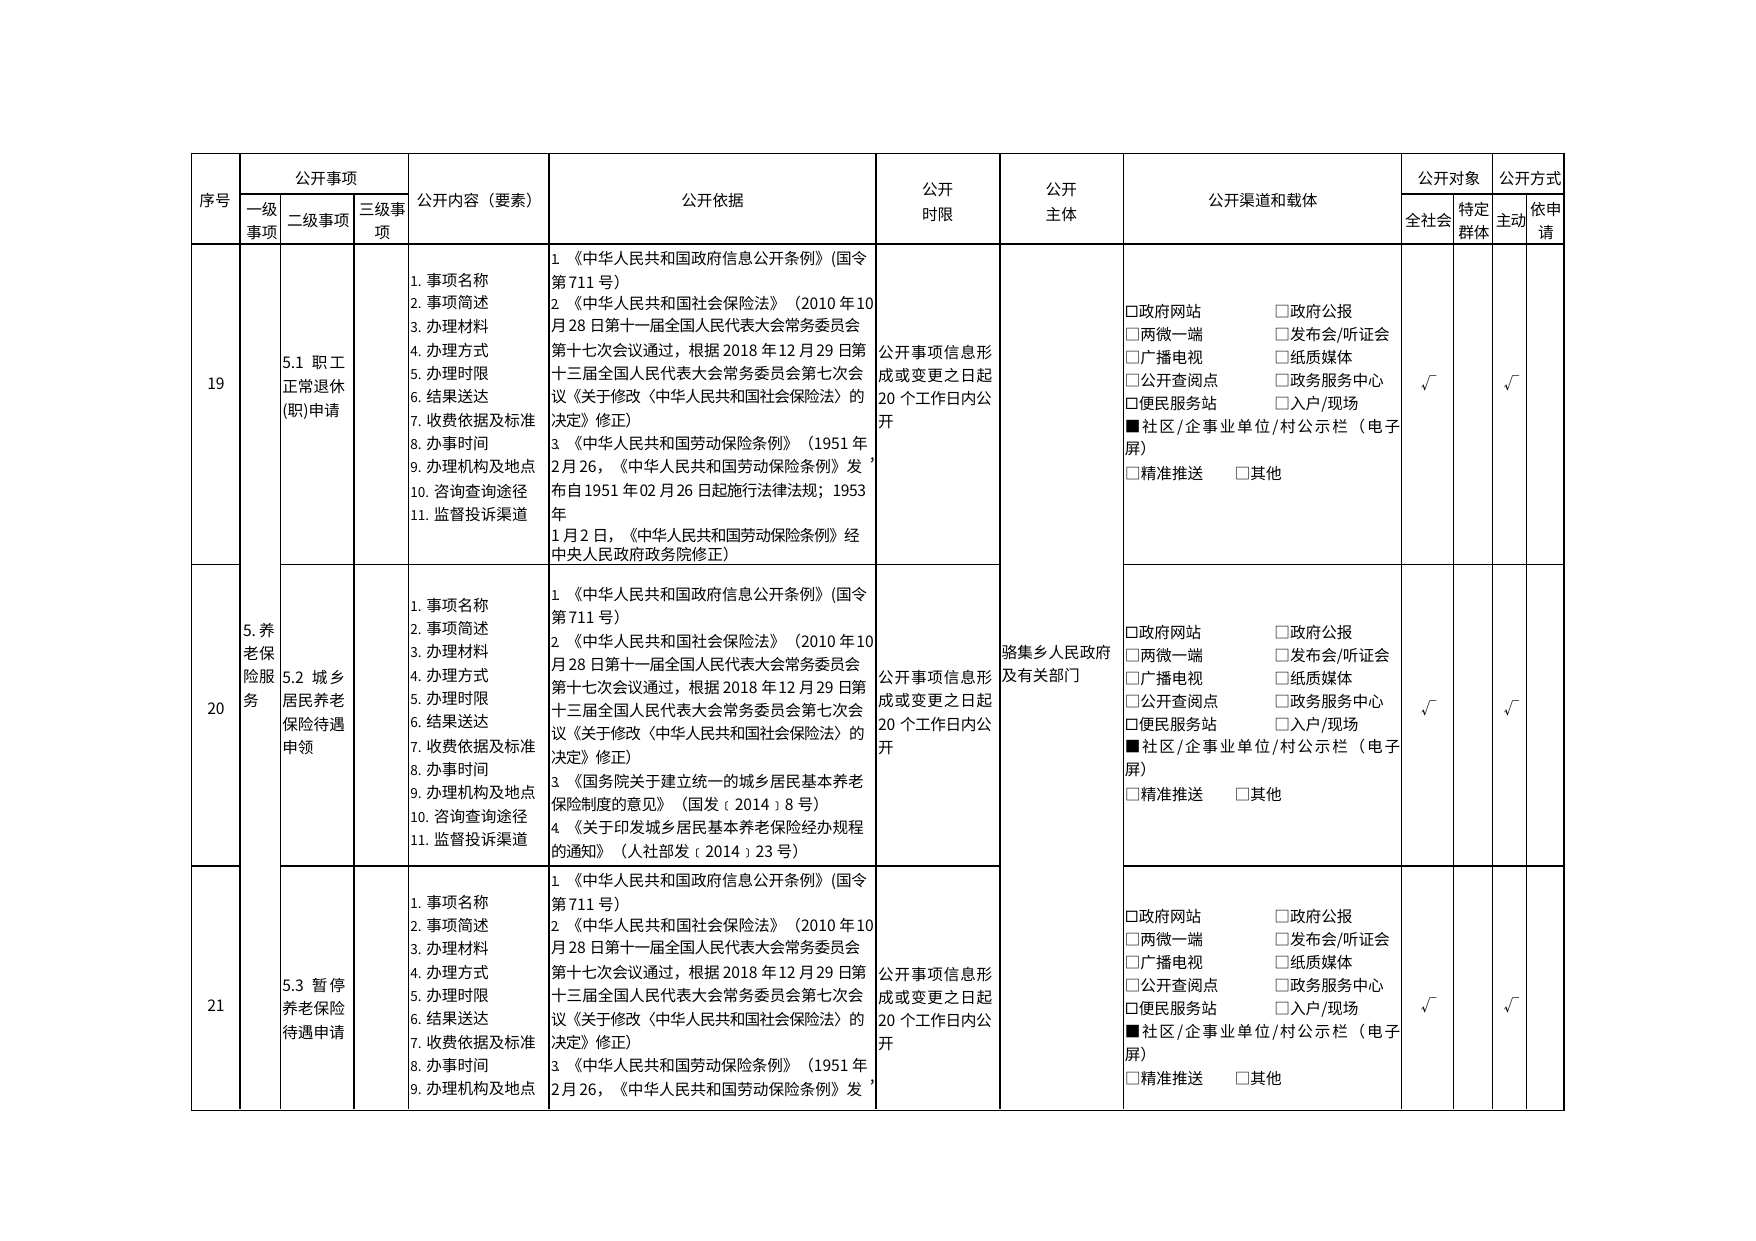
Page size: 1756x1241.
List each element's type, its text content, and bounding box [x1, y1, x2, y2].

table_header 公开依据 [550, 154, 875, 243]
table_cell [355, 565, 408, 865]
table_cell [1454, 245, 1492, 564]
table_cell √ [1402, 245, 1453, 564]
table_header 公开对象 [1402, 154, 1492, 193]
table_cell 公开事项信息形成或变更之日起20 个工作日内公开 [877, 565, 999, 865]
table_cell [1527, 245, 1563, 564]
table_cell 《中华人民共和国政府信息公开条例》(国令第 711 号） 《中华人民共和国社会保险法》（2010 年 10 月 28 日第十一届全国人民代表大会常务委员会 第十七次会议通过，根据 2018 年 12 月 29 日第十三届全国人民代表大会常务委员会第七次会议《关于修改〈中华人民共和国社会保险法〉的决定》修正） 《国务院关于建立统一的城乡居民基本养老保险制度的意见》（国发﹝2014﹞8 号） 《关于印发城乡居民基本养老保险经办规程的通知》（人社部发﹝2014﹞23 号） [550, 565, 875, 865]
table_cell [1527, 867, 1563, 1109]
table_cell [550, 867, 875, 1109]
table_cell 公开事项信息形成或变更之日起20 个工作日内公开 ， [877, 245, 999, 564]
table_header 公开时限 [877, 154, 999, 243]
table_cell 全社会 [1402, 195, 1453, 243]
table_header 公开事项 [241, 154, 408, 193]
table_cell 5.2 城乡居民养老保险待遇申领 [281, 565, 353, 865]
table_cell √ [1402, 867, 1453, 1109]
table_cell [1527, 565, 1563, 865]
table_cell [1454, 867, 1492, 1109]
table_cell √ [1493, 565, 1526, 865]
table_header 公开主体 [1001, 154, 1123, 243]
table_cell √ [1493, 867, 1526, 1109]
table_cell 主动 [1493, 195, 1526, 243]
table_cell 5.1 职工正常退休(职)申请 [281, 245, 353, 564]
table_cell √ [1402, 565, 1453, 865]
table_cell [409, 867, 548, 1109]
table_cell 依申请 [1527, 195, 1563, 243]
table_cell 20 [192, 565, 239, 865]
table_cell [877, 867, 999, 1109]
table_header 公开方式 [1493, 154, 1563, 193]
table_cell 骆集乡人民政府及有关部门 [1001, 245, 1123, 1109]
table_cell [355, 245, 408, 564]
table_cell 事项名称 事项简述 办理材料 办理方式 办理时限 结果送达 收费依据及标准 办事时间 办理机构及地点 咨询查询途径 监督投诉渠道 [409, 565, 548, 865]
table_cell √ [1493, 245, 1526, 564]
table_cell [1124, 245, 1401, 564]
table_header 公开内容（要素） [409, 154, 548, 243]
table_cell 二级事项 [281, 195, 353, 243]
table_cell [1454, 565, 1492, 865]
table_cell [355, 867, 408, 1109]
table_cell 特定群体 [1454, 195, 1492, 243]
table_cell 19 [192, 245, 239, 564]
table_header 公开渠道和载体 [1124, 154, 1401, 243]
table_cell 21 [192, 867, 239, 1109]
table_header 序号 [192, 154, 239, 243]
table_cell 5.3 暂停养老保险待遇申请 [281, 867, 353, 1109]
table_cell 一级事项 [241, 195, 280, 243]
table_cell 5.养老保险服务 [241, 245, 280, 1109]
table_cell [1124, 867, 1401, 1109]
table_cell 事项名称 事项简述 办理材料 办理方式 办理时限 结果送达 收费依据及标准 办事时间 办理机构及地点 咨询查询途径 监督投诉渠道 [409, 245, 548, 564]
table_cell 三级事项 [355, 195, 408, 243]
table_cell 政府网站 □政府公报 □两微一端 □发布会/听证会 □广播电视 □纸质媒体 □公开查阅点 □政务服务中心 便民服务站 □入户/现场 ■社区/企事业单位/村公示栏（电子屏） □精准推送 □其他 [1124, 565, 1401, 865]
